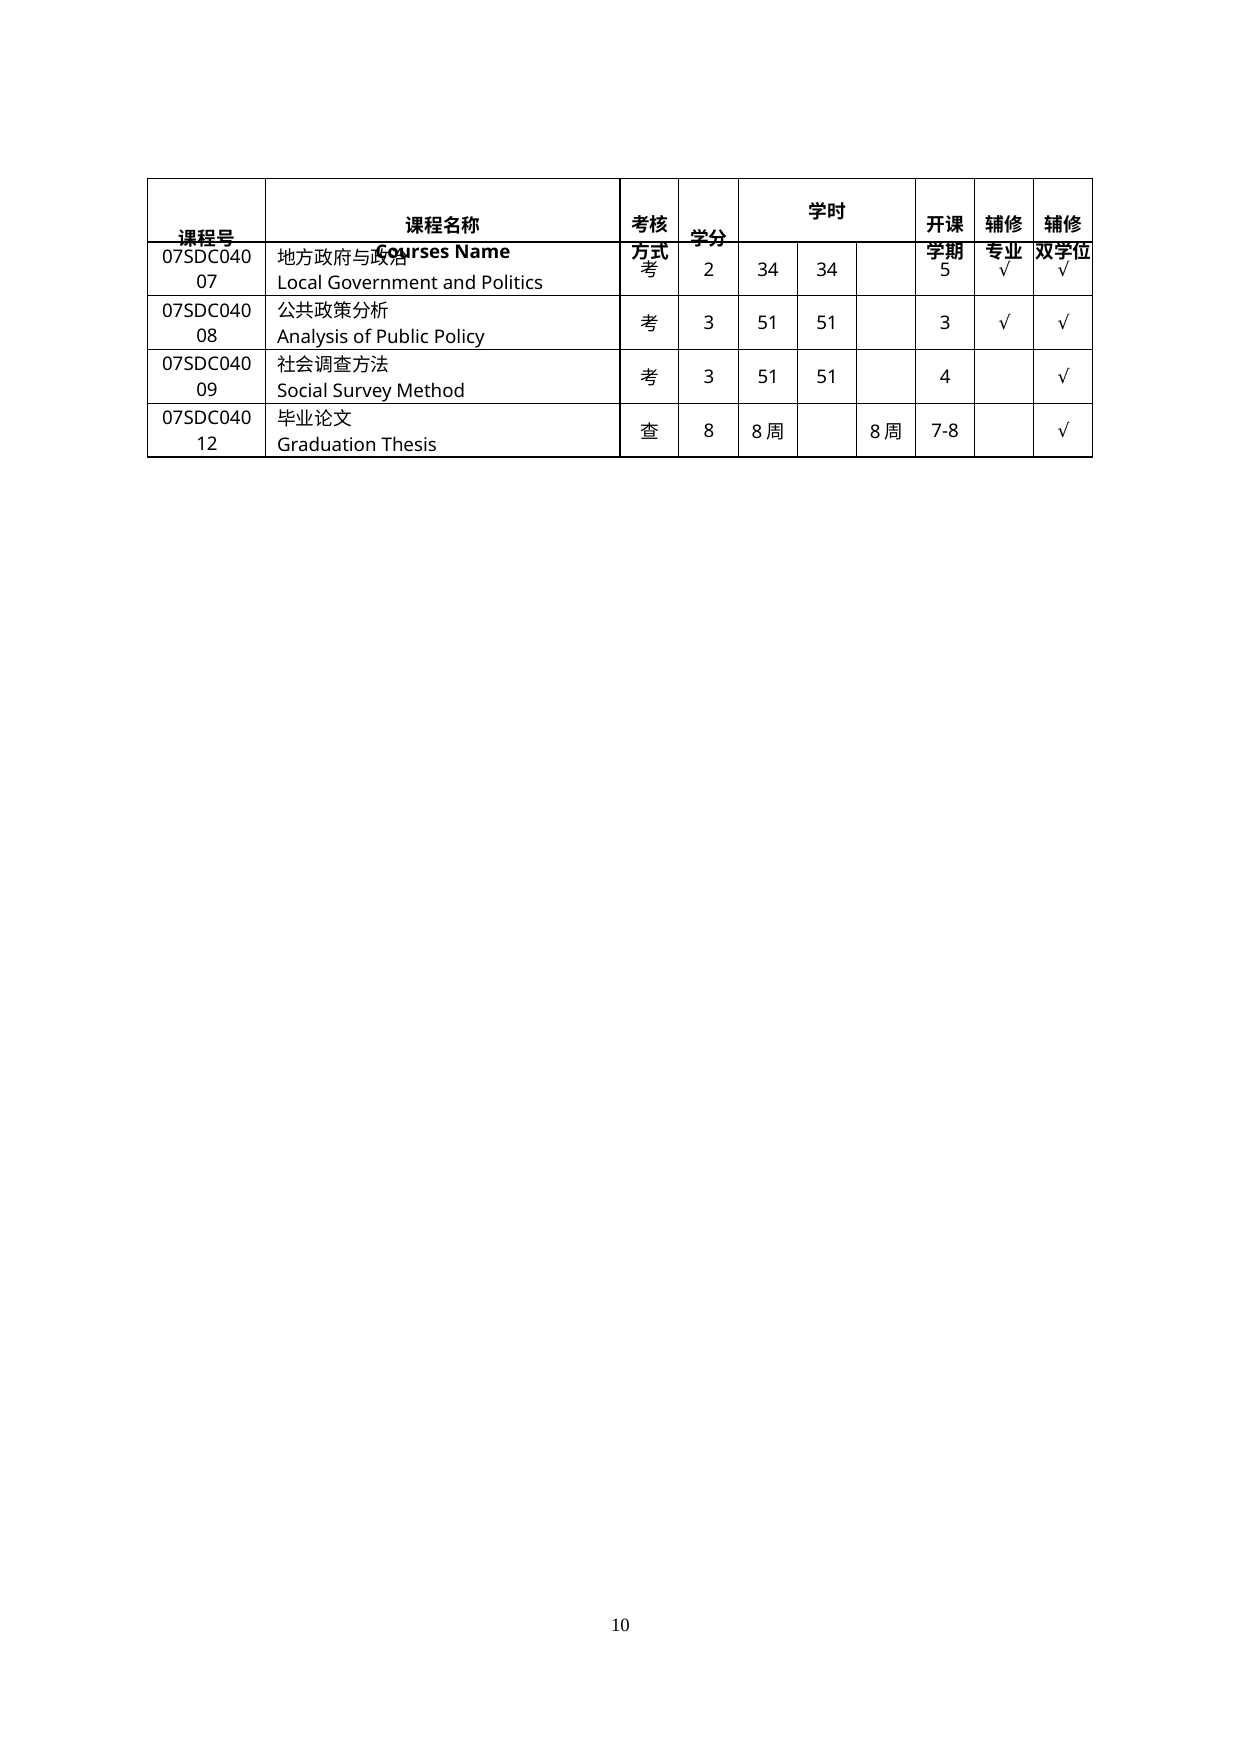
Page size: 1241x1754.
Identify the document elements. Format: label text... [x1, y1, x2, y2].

table_cell √ [1034, 243, 1092, 295]
table_cell [857, 296, 915, 349]
table_cell [975, 350, 1033, 403]
table_cell √ [1034, 350, 1092, 403]
table_cell √ [1034, 296, 1092, 349]
table_cell 8周 [857, 404, 915, 456]
table_cell 考 [621, 296, 678, 349]
table_cell [857, 350, 915, 403]
table_cell 07SDC04009 [148, 350, 265, 403]
table_cell [798, 404, 856, 456]
table_cell 51 [739, 350, 797, 403]
table_header 学时 [739, 179, 915, 241]
table_cell 7-8 [916, 404, 974, 456]
table_cell 社会调查方法 Social Survey Method [266, 350, 619, 403]
table_cell 51 [739, 296, 797, 349]
table_cell 07SDC04012 [148, 404, 265, 456]
table_header 辅修 专业 [975, 179, 1033, 241]
table_cell 51 [798, 296, 856, 349]
table_cell [975, 404, 1033, 456]
table_cell 34 [798, 243, 856, 295]
table_cell 考 [621, 350, 678, 403]
table_cell 毕业论文 Graduation Thesis [266, 404, 619, 456]
table_header 学分 [679, 179, 738, 241]
table_cell 4 [916, 350, 974, 403]
table_cell 地方政府与政治 Local Government and Politics [266, 243, 619, 295]
table_header 辅修 双学位 [1034, 179, 1092, 241]
table_cell 考 [621, 243, 678, 295]
table_header 课程名称 Courses Name [266, 179, 619, 241]
table_cell 公共政策分析 Analysis of Public Policy [266, 296, 619, 349]
table_cell 5 [916, 243, 974, 295]
table_cell [857, 243, 915, 295]
table_cell 07SDC04007 [148, 243, 265, 295]
table_cell 3 [916, 296, 974, 349]
table_cell √ [1034, 404, 1092, 456]
table_cell 3 [679, 296, 738, 349]
table_header 开课 学期 [916, 179, 974, 241]
table_cell 51 [798, 350, 856, 403]
table_cell 2 [679, 243, 738, 295]
table_cell 8周 [739, 404, 797, 456]
table_cell 8 [679, 404, 738, 456]
table_cell √ [975, 243, 1033, 295]
table_header 课程号 [148, 179, 265, 241]
table_cell 34 [739, 243, 797, 295]
table_cell 查 [621, 404, 678, 456]
table_cell 07SDC04008 [148, 296, 265, 349]
table_cell √ [975, 296, 1033, 349]
table_cell 3 [679, 350, 738, 403]
table_header 考核 方式 [621, 179, 678, 241]
